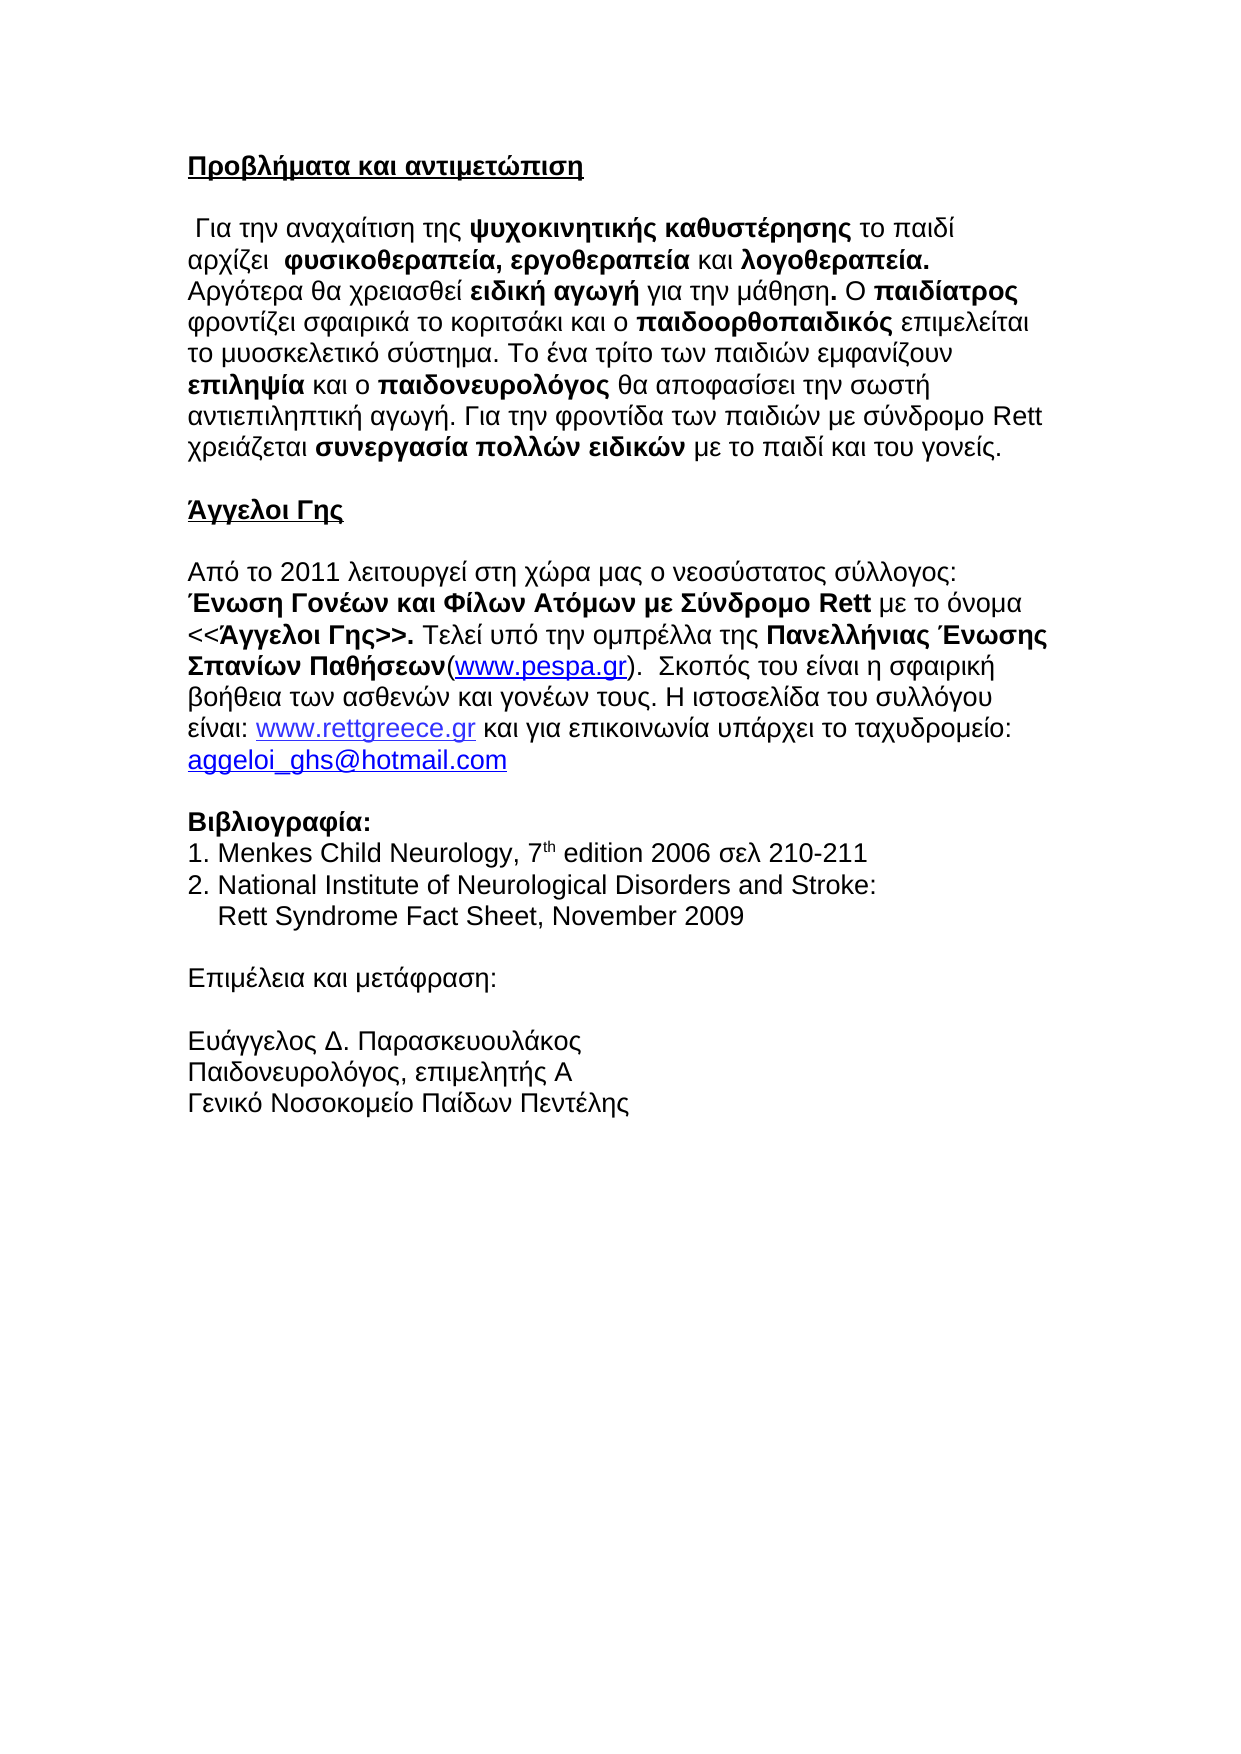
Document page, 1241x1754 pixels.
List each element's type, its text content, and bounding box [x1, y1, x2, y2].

text Rett Syndrome Fact Sheet, November 2009 [187, 900, 1053, 931]
text 1. Menkes Child Neurology, 7th edition 2006 σελ 210-211 [187, 837, 1053, 869]
text Ένωση Γονέων και Φίλων Ατόμων με Σύνδρομο Rett με το όνομα <<Άγγελοι Γης>>. Τελεί υπό την ομπρέλλα της Πανελλήνιας Ένωσης Σπανίων Παθήσεων(www.pespa.gr). Σκοπός του είναι η σφαιρική βοήθεια των ασθενών και γονέων τους. Η ιστοσελίδα του συλλόγου είναι: www.rettgreece.gr και για επικοινωνία υπάρχει το ταχυδρομείο: aggeloi_ghs@hotmail.com [187, 587, 1053, 775]
text αρχίζει φυσικοθεραπεία, εργοθεραπεία και λογοθεραπεία. Αργότερα θα χρειασθεί ειδική αγωγή για την μάθηση. Ο παιδίατρος φροντίζει σφαιρικά το κοριτσάκι και ο παιδοορθοπαιδικός επιμελείται το μυοσκελετικό σύστημα. Το ένα τρίτο των παιδιών εμφανίζουν επιληψία και ο παιδονευρολόγος θα αποφασίσει την σωστή αντιεπιληπτική αγωγή. Για την φροντίδα των παιδιών με σύνδρομο Rett χρειάζεται συνεργασία πολλών ειδικών με το παιδί και του γονείς. [187, 244, 1053, 462]
text Προβλήματα και αντιμετώπιση [187, 150, 1053, 181]
text Βιβλιογραφία: [187, 806, 1053, 837]
text Από το 2011 λειτουργεί στη χώρα μας ο νεοσύστατος σύλλογος: [187, 556, 1053, 587]
text 2. National Institute of Neurological Disorders and Stroke: [187, 869, 1053, 900]
text Επιμέλεια και μετάφραση: [187, 962, 1053, 994]
text Παιδονευρολόγος, επιμελητής Α [187, 1056, 1053, 1087]
text Ευάγγελος Δ. Παρασκευουλάκος [187, 1025, 1053, 1056]
text Άγγελοι Γης [187, 494, 1053, 525]
text Για την αναχαίτιση της ψυχοκινητικής καθυστέρησης το παιδί [187, 212, 1053, 244]
text Γενικό Νοσοκομείο Παίδων Πεντέλης [187, 1087, 1053, 1119]
